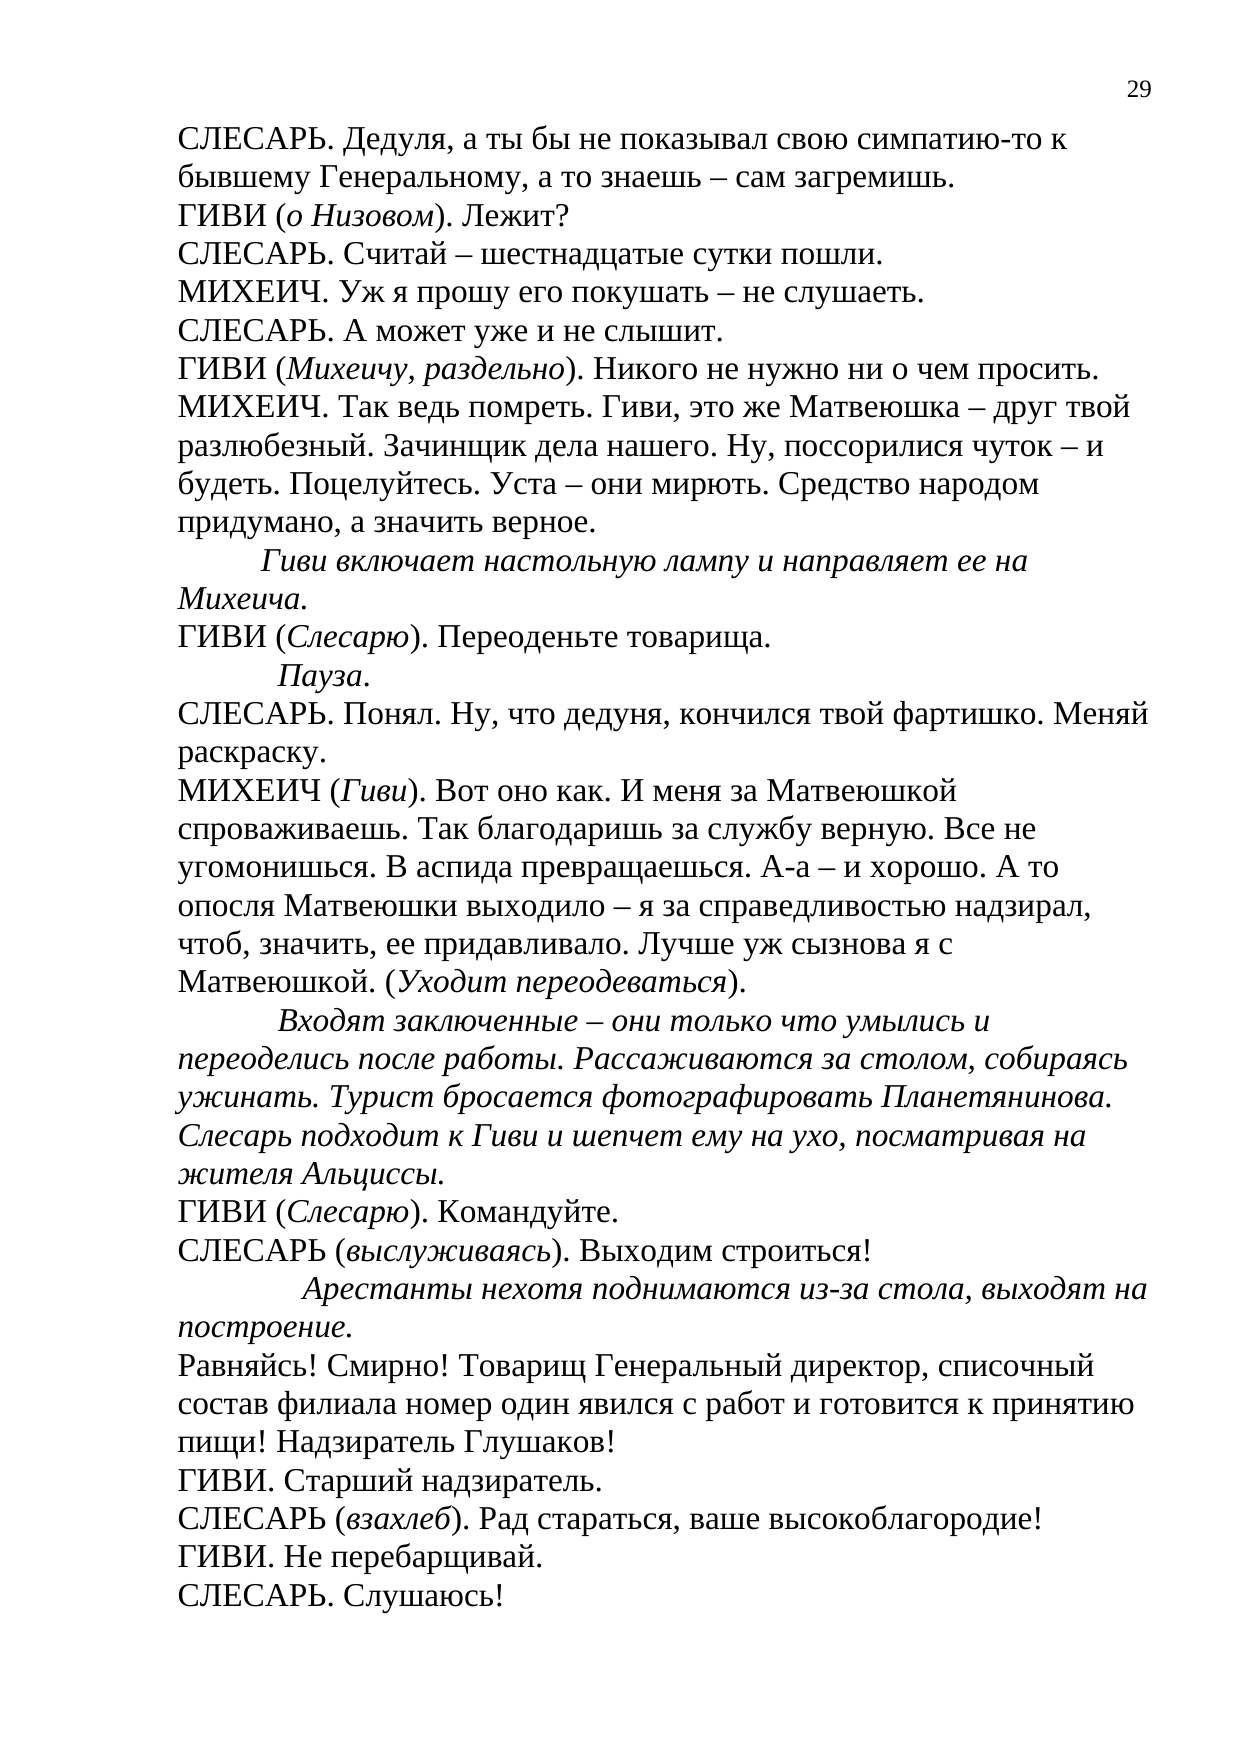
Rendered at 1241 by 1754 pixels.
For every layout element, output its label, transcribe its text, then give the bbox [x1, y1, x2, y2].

text СЛЕСАРЬ. Дедуля, а ты бы не показывал свою симпатию-то к бывшему Генеральному, а то знаешь – сам загремишь. [177, 118, 1152, 195]
text СЛЕСАРЬ. Понял. Ну, что дедуня, кончился твой фартишко. Меняй раскраску. [177, 693, 1152, 770]
text МИХЕИЧ (Гиви). Вот оно как. И меня за Матвеюшкой спроваживаешь. Так благодаришь за службу верную. Все не угомонишься. В аспида превращаешься. А-а – и хорошо. А то опосля Матвеюшки выходило – я за справедливостью надзирал, чтоб, значить, ее придавливало. Лучше уж сызнова я с Матвеюшкой. (Уходит переодеваться). [177, 770, 1152, 1000]
text СЛЕСАРЬ. Слушаюсь! [177, 1575, 1152, 1613]
text МИХЕИЧ. Так ведь помреть. Гиви, это же Матвеюшка – друг твой разлюбезный. Зачинщик дела нашего. Ну, поссорилися чуток – и будеть. Поцелуйтесь. Уста – они мирють. Средство народом придумано, а значить верное. [177, 386, 1152, 540]
text СЛЕСАРЬ (выслуживаясь). Выходим строиться! [177, 1230, 1152, 1268]
text Входят заключенные – они только что умылись и переоделись после работы. Рассаживаются за столом, собираясь ужинать. Турист бросается фотографировать Планетянинова. Слесарь подходит к Гиви и шепчет ему на ухо, посматривая на жителя Альциссы. [177, 1000, 1152, 1191]
text СЛЕСАРЬ. Считай – шестнадцатые сутки пошли. [177, 233, 1152, 271]
text ГИВИ (о Низовом). Лежит? [177, 195, 1152, 233]
text Гиви включает настольную лампу и направляет ее на Михеича. [177, 540, 1152, 616]
text Пауза. [177, 655, 1152, 693]
text Равняйсь! Смирно! Товарищ Генеральный директор, списочный состав филиала номер один явился с работ и готовится к принятию пищи! Надзиратель Глушаков! [177, 1345, 1152, 1460]
text МИХЕИЧ. Уж я прошу его покушать – не слушаеть. [177, 271, 1152, 310]
text ГИВИ. Старший надзиратель. [177, 1460, 1152, 1498]
text СЛЕСАРЬ (взахлеб). Рад стараться, ваше высокоблагородие! [177, 1498, 1152, 1536]
text ГИВИ. Не перебарщивай. [177, 1536, 1152, 1575]
text СЛЕСАРЬ. А может уже и не слышит. [177, 310, 1152, 348]
text ГИВИ (Михеичу, раздельно). Никого не нужно ни о чем просить. [177, 348, 1152, 386]
text Арестанты нехотя поднимаются из-за стола, выходят на построение. [177, 1268, 1152, 1345]
text ГИВИ (Слесарю). Командуйте. [177, 1191, 1152, 1230]
text ГИВИ (Слесарю). Переоденьте товарища. [177, 616, 1152, 655]
